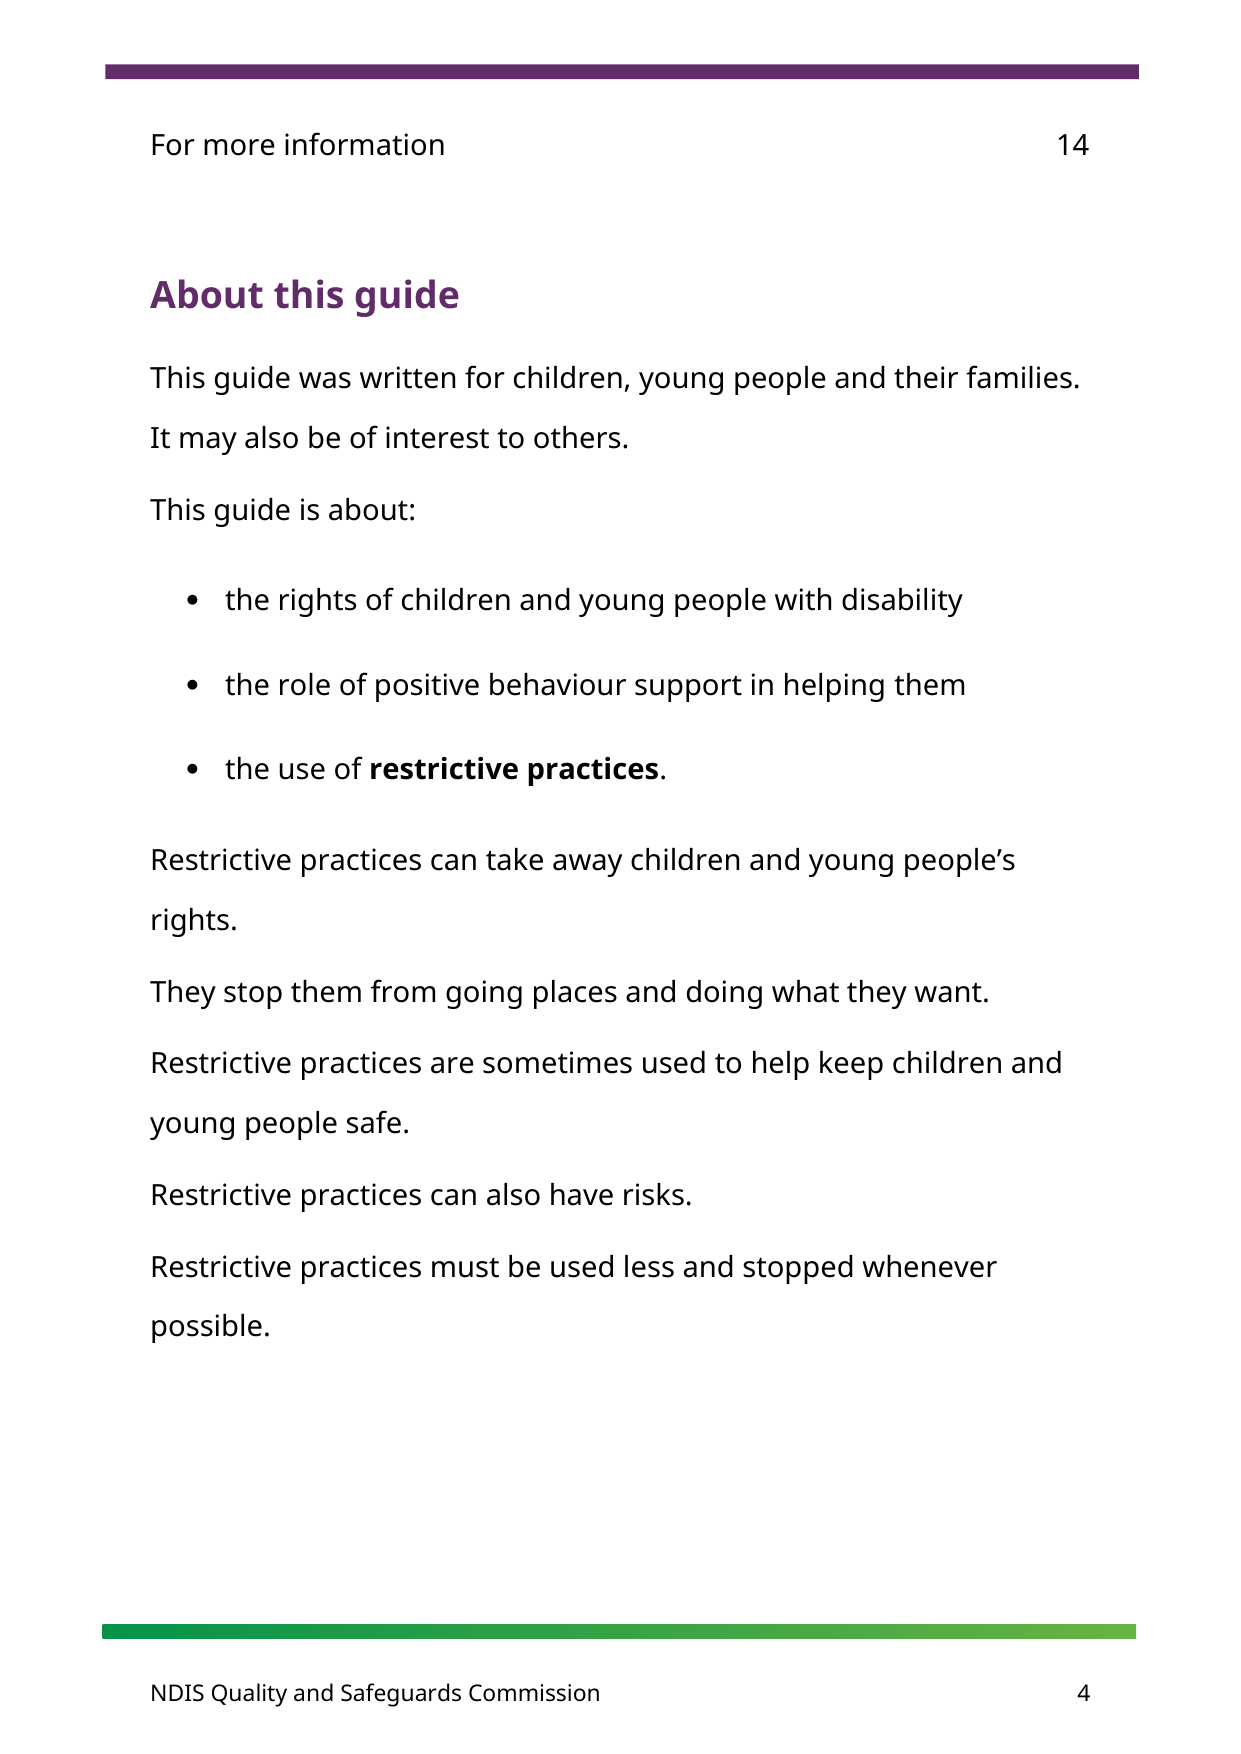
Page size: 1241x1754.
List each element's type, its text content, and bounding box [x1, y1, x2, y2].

text They stop them from going places and doing what they want. [142, 968, 1098, 1011]
text Restrictive practices are sometimes used to help keep children and young people safe. [142, 1040, 1098, 1142]
text Restrictive practices must be used less and stopped whenever possible. [142, 1243, 1098, 1347]
text This guide was written for children, young people and their families. It may also be of interest to others. [142, 354, 1098, 457]
list the role of positive behaviour support in helping them [179, 661, 1098, 704]
text Restrictive practices can take away children and young people’s rights. [142, 837, 1098, 938]
text This guide is about: [142, 486, 1098, 531]
text For more information 14 [142, 122, 1098, 166]
subtitle About this guide [142, 266, 1098, 319]
text Restrictive practices can also have risks. [142, 1171, 1098, 1214]
list the use of restrictive practices. [179, 746, 1098, 790]
list the rights of children and young people with disability [179, 578, 1098, 619]
